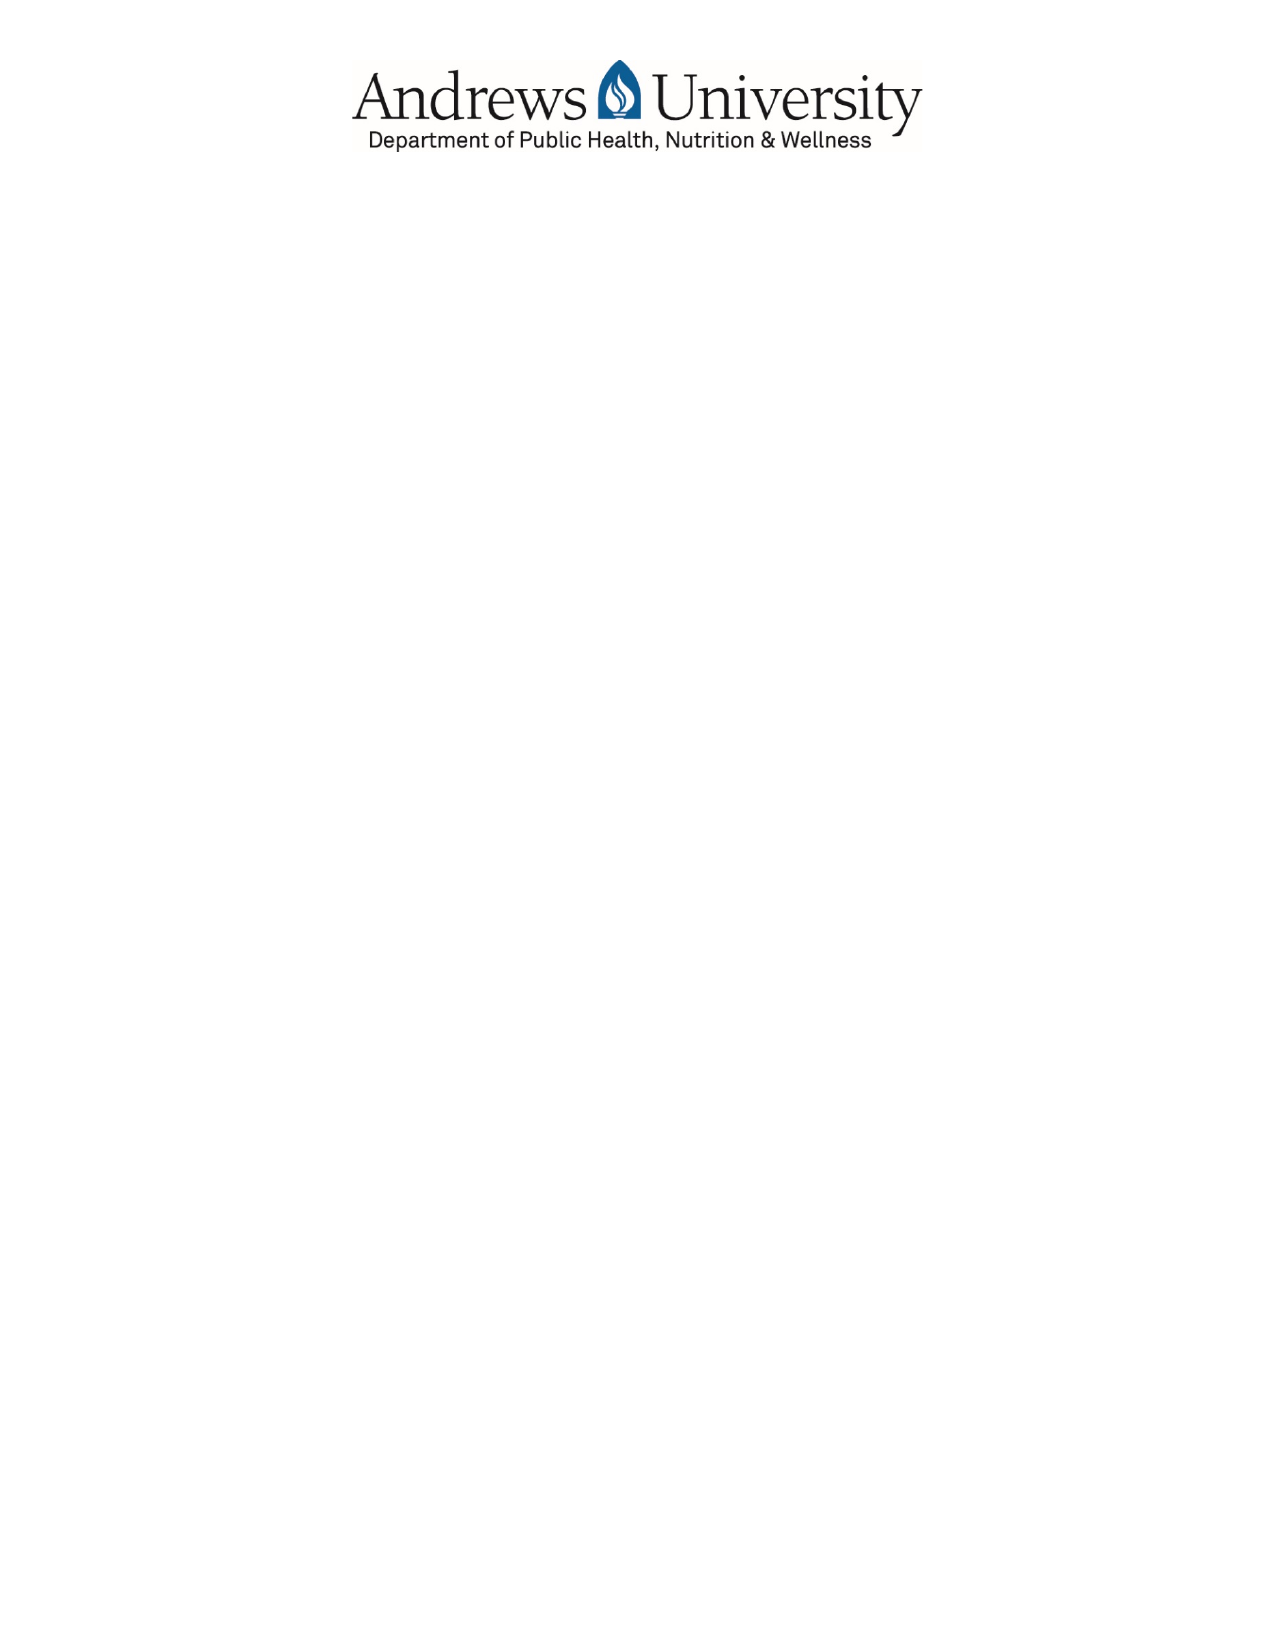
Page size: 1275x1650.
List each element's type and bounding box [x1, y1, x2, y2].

picture [352, 60, 923, 152]
